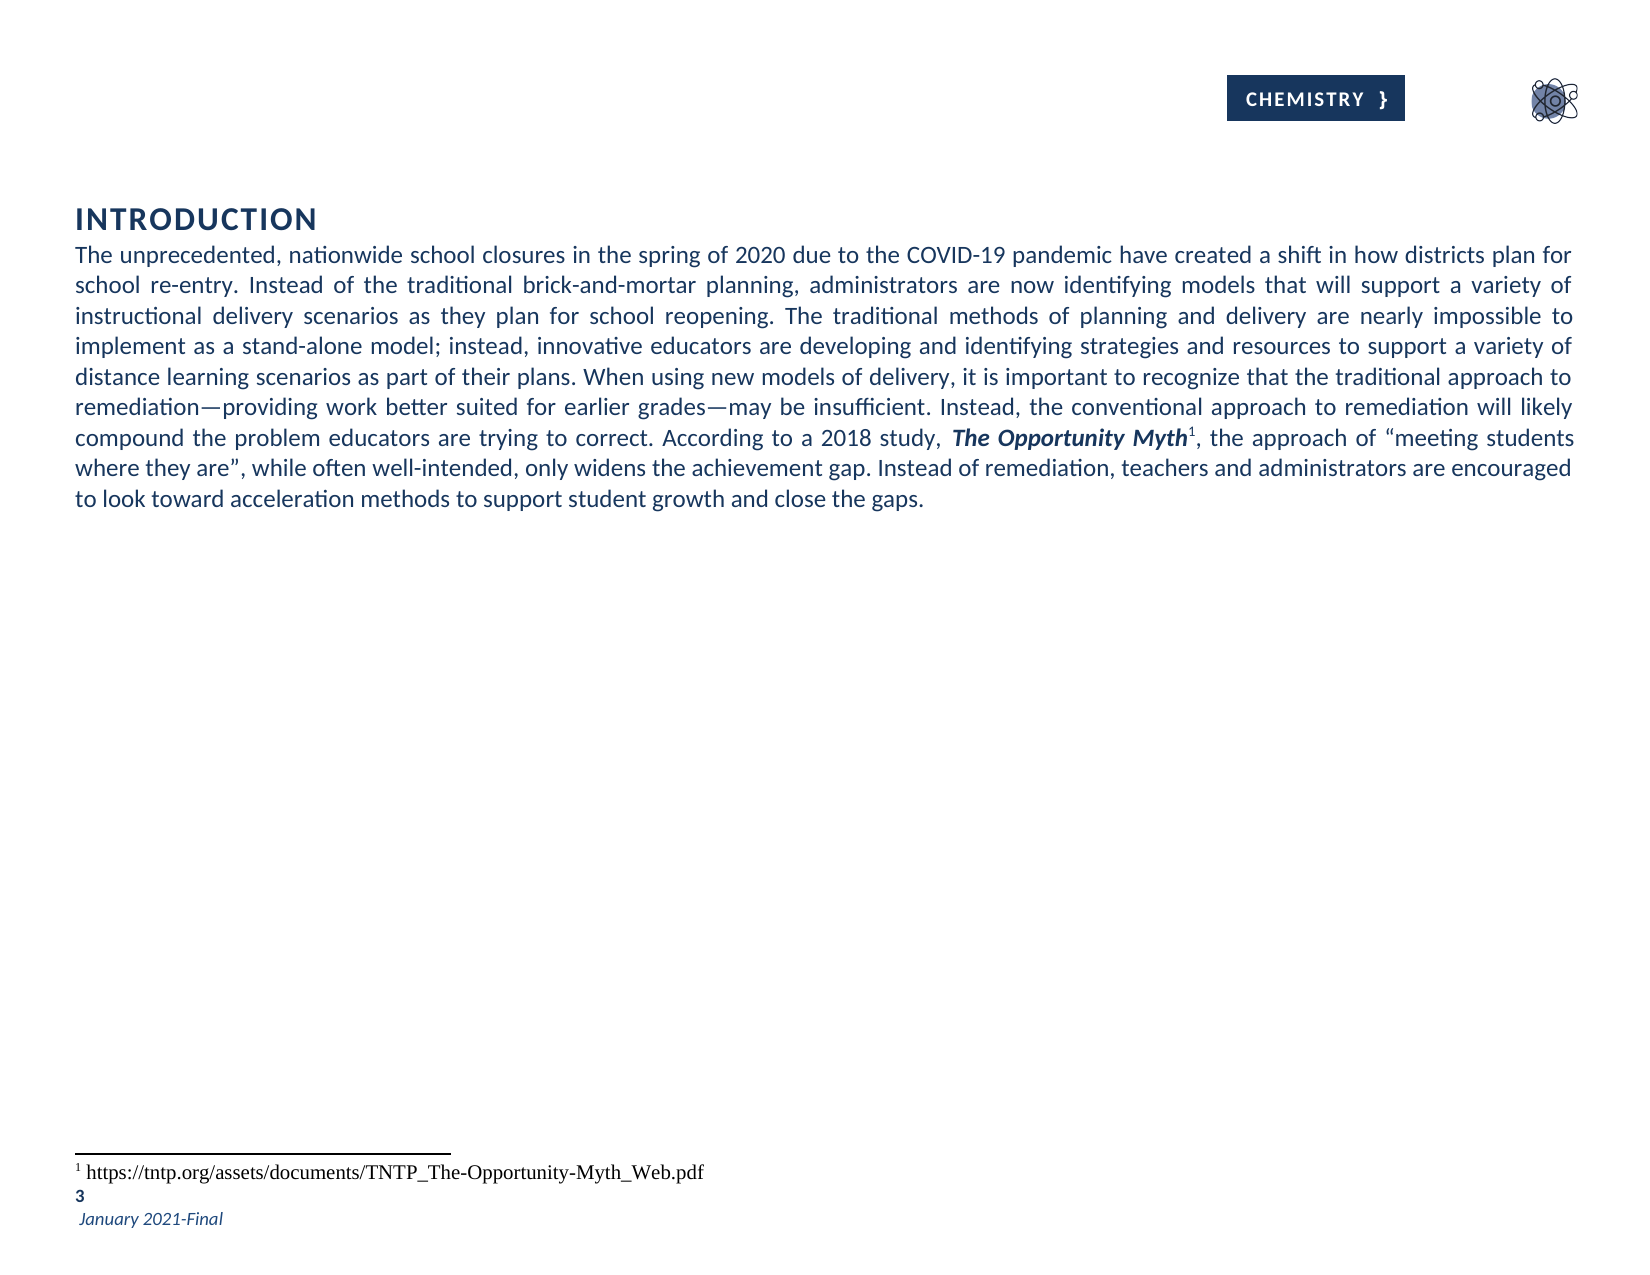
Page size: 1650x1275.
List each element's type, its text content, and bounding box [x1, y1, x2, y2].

text INTRODUCTION [75, 198, 1575, 239]
text The unprecedented, nationwide school closures in the spring of 2020 due to the COVID-19 pandemic have created a shift in how districts plan for school re-entry. Instead of the traditional brick-and-mortar planning, administrators are now identifying models that will support a variety of instructional delivery scenarios as they plan for school reopening. The traditional methods of planning and delivery are nearly impossible to implement as a stand-alone model; instead, innovative educators are developing and identifying strategies and resources to support a variety of distance learning scenarios as part of their plans. When using new models of delivery, it is important to recognize that the traditional approach to remediation—providing work better suited for earlier grades—may be insufficient. Instead, the conventional approach to remediation will likely compound the problem educators are trying to correct. According to a 2018 study, The Opportunity Myth, the approach of “meeting students where they are”, while often well-intended, only widens the achievement gap. Instead of remediation, teachers and administrators are encouraged to look toward acceleration methods to support student growth and close the gaps. [75, 239, 1575, 513]
